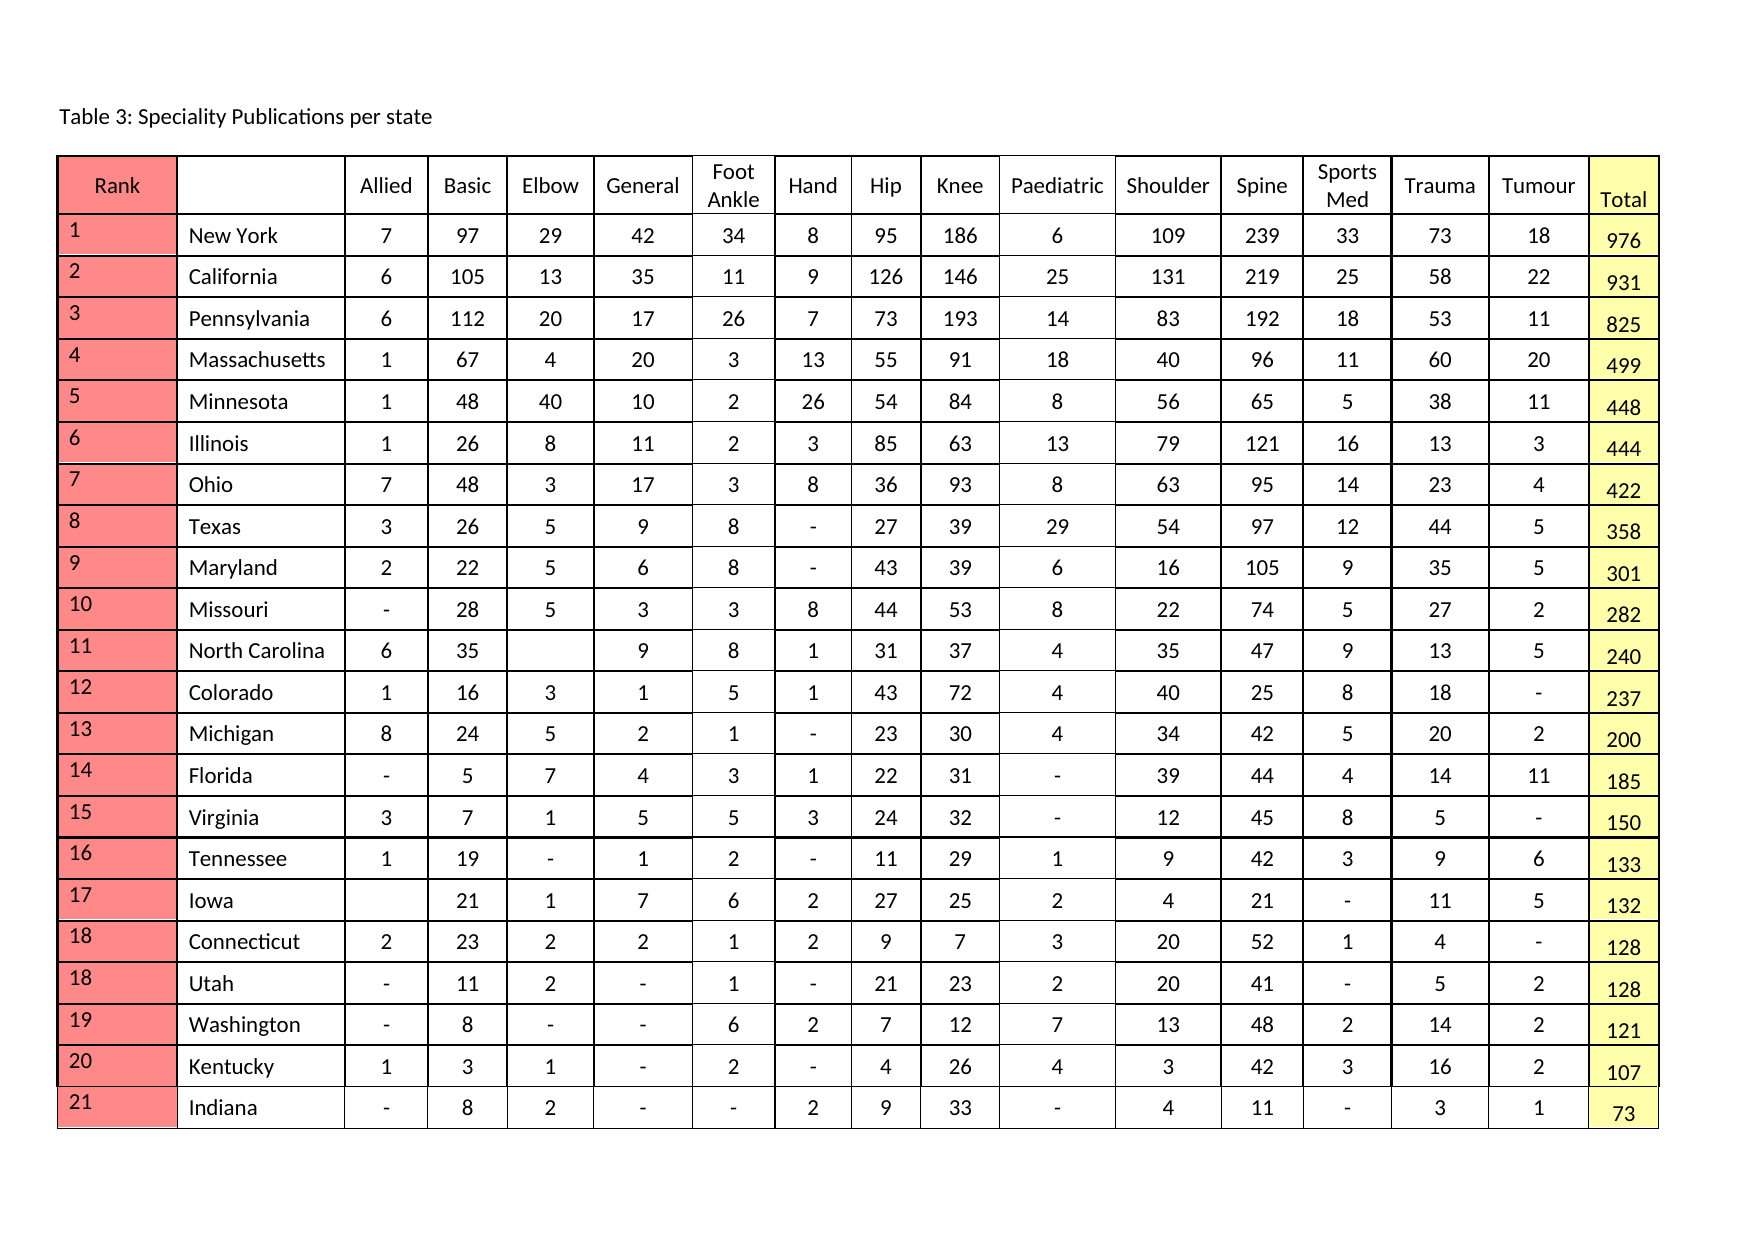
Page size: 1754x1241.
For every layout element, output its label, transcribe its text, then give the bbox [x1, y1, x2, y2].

table_cell 3 [508, 672, 593, 712]
table_cell 1 [346, 423, 427, 462]
table_cell 18 [1393, 672, 1488, 712]
table_cell - [1490, 672, 1588, 712]
table_cell 3 [693, 588, 774, 629]
table_cell 12 [922, 1005, 999, 1044]
table_cell 1 [346, 381, 427, 421]
table_header Shoulder [1116, 157, 1220, 213]
table_cell 448 [1590, 381, 1658, 421]
table_header Basic [429, 157, 506, 213]
table_cell 7 [1000, 1004, 1115, 1044]
table_cell 60 [1393, 340, 1488, 379]
table_cell 2 [595, 922, 692, 961]
table_cell 9 [1116, 839, 1220, 878]
table_cell 14 [1393, 1005, 1488, 1044]
table_cell 3 [1490, 423, 1588, 462]
table_cell 35 [429, 631, 506, 670]
table_cell 28 [429, 589, 506, 629]
table_cell 3 [1304, 839, 1390, 878]
table_cell Kentucky [178, 1046, 344, 1086]
table_cell 1 [693, 921, 774, 961]
table_cell 20 [1490, 340, 1588, 379]
table_header Knee [922, 157, 999, 213]
table_cell 2 [508, 922, 593, 961]
table_cell 2 [776, 1005, 851, 1044]
table_cell North Carolina [178, 631, 344, 670]
table_cell 6 [346, 257, 427, 296]
table_cell - [693, 1087, 774, 1127]
table_cell 2 [693, 380, 774, 421]
table_cell 2 [776, 1087, 851, 1127]
table_cell 97 [1222, 506, 1302, 546]
table_cell 31 [852, 631, 920, 670]
table_cell 74 [1222, 589, 1302, 629]
table_cell 126 [852, 257, 920, 296]
table_cell 2 [693, 838, 774, 878]
table_cell 2 [508, 963, 593, 1003]
table_cell - [345, 1087, 427, 1127]
table_cell 2 [776, 922, 851, 961]
table_cell 2 [1490, 589, 1588, 629]
table_cell 33 [1304, 215, 1390, 254]
table_cell 185 [1590, 755, 1658, 795]
table_cell 14 [1304, 465, 1390, 504]
table_cell 7 [429, 797, 506, 836]
table_cell 21 [1222, 880, 1302, 919]
table_cell Illinois [178, 423, 344, 462]
table_cell 3 [595, 589, 692, 629]
table_cell 1 [693, 962, 774, 1003]
table_cell 93 [922, 465, 999, 504]
table_cell 9 [776, 257, 851, 296]
table_cell 11 [1490, 298, 1588, 338]
table_cell 6 [346, 298, 427, 338]
table_cell 4 [595, 755, 692, 795]
table_cell 14 [59, 755, 176, 795]
table_cell 976 [1590, 215, 1658, 254]
table_cell - [1304, 880, 1390, 919]
table_cell 20 [508, 298, 593, 338]
table_cell 5 [508, 589, 593, 629]
table_cell Maryland [178, 548, 344, 587]
table_cell 30 [922, 714, 999, 753]
table_cell - [776, 506, 851, 546]
table_cell 1 [693, 713, 774, 753]
table_cell 34 [1116, 714, 1220, 753]
table_cell 1 [346, 839, 427, 878]
table_cell 8 [1000, 464, 1115, 504]
table_cell 150 [1590, 797, 1658, 836]
table_cell 56 [1116, 381, 1220, 421]
table_header [178, 157, 344, 213]
table_cell 23 [429, 922, 506, 961]
table_cell 3 [508, 465, 593, 504]
table_cell 8 [508, 423, 593, 462]
table_cell 11 [1490, 381, 1588, 421]
table_cell 91 [922, 340, 999, 379]
table_cell 26 [429, 506, 506, 546]
table_cell Utah [178, 963, 344, 1003]
table_cell 8 [428, 1087, 507, 1127]
table_cell 42 [595, 215, 692, 254]
table_cell [346, 880, 427, 919]
table_cell 44 [1393, 506, 1488, 546]
table_cell 6 [59, 423, 176, 462]
table_cell 21 [852, 963, 920, 1003]
table_cell 422 [1590, 465, 1658, 504]
table_cell 22 [1490, 257, 1588, 296]
table_cell 26 [693, 297, 774, 338]
table_cell 3 [1304, 1046, 1390, 1086]
table_cell 31 [922, 755, 999, 795]
table_cell 73 [852, 298, 920, 338]
table_cell 24 [852, 797, 920, 836]
table_cell 2 [508, 1087, 593, 1127]
table_cell 48 [429, 465, 506, 504]
table_cell 55 [852, 340, 920, 379]
table_cell 43 [852, 548, 920, 587]
table_cell 45 [1222, 797, 1302, 836]
table_cell 27 [852, 880, 920, 919]
table_header Hand [776, 157, 851, 213]
table_cell Ohio [178, 465, 344, 504]
table_cell 43 [852, 672, 920, 712]
table_header Total [1590, 157, 1658, 213]
table_cell 8 [1000, 380, 1115, 421]
table_cell 2 [346, 548, 427, 587]
table_cell 48 [1222, 1005, 1302, 1044]
table_cell 5 [693, 796, 774, 836]
table_cell 18 [59, 922, 176, 961]
table_cell 11 [59, 631, 176, 670]
table_header Rank [59, 157, 176, 213]
table_cell Pennsylvania [178, 298, 344, 338]
table_cell 825 [1590, 298, 1658, 338]
table_cell 10 [595, 381, 692, 421]
table_cell Michigan [178, 714, 344, 753]
table_cell 1 [1304, 922, 1390, 961]
table_cell 193 [922, 298, 999, 338]
table_cell 112 [429, 298, 506, 338]
table_cell 4 [1116, 880, 1220, 919]
table_cell 44 [852, 589, 920, 629]
table_cell 6 [693, 1004, 774, 1044]
table_cell 131 [1116, 257, 1220, 296]
table_cell 13 [1116, 1005, 1220, 1044]
table_cell 29 [922, 839, 999, 878]
table_cell 63 [922, 423, 999, 462]
table_cell 3 [346, 506, 427, 546]
table_cell 192 [1222, 298, 1302, 338]
table_cell 13 [59, 714, 176, 753]
table_cell 40 [1116, 340, 1220, 379]
table_cell 282 [1590, 589, 1658, 629]
text Table 3: Speciality Publications per state [59, 102, 1695, 130]
table_cell 9 [1304, 631, 1390, 670]
table_cell - [776, 839, 851, 878]
table_cell 9 [595, 631, 692, 670]
table_cell 105 [429, 257, 506, 296]
table_cell - [508, 839, 593, 878]
table_cell 1 [346, 340, 427, 379]
table_cell 36 [852, 465, 920, 504]
table_cell 5 [508, 548, 593, 587]
table_cell 10 [59, 589, 176, 629]
table_cell 25 [1222, 672, 1302, 712]
table_cell 7 [852, 1005, 920, 1044]
table_cell 358 [1590, 506, 1658, 546]
table_cell 32 [922, 797, 999, 836]
table_cell 8 [776, 465, 851, 504]
table_cell 237 [1590, 672, 1658, 712]
table_cell 39 [922, 506, 999, 546]
table_header Tumour [1490, 157, 1588, 213]
table_cell 1 [508, 1046, 593, 1086]
table_cell 24 [429, 714, 506, 753]
table_cell 15 [59, 797, 176, 836]
table_cell 35 [1116, 631, 1220, 670]
table_cell 22 [429, 548, 506, 587]
table_cell 5 [1490, 880, 1588, 919]
table_cell 53 [922, 589, 999, 629]
table_cell 47 [1222, 631, 1302, 670]
table_header General [595, 157, 692, 213]
table_cell 73 [1393, 215, 1488, 254]
table_cell 7 [776, 298, 851, 338]
table_cell 65 [1222, 381, 1302, 421]
table_cell 42 [1222, 714, 1302, 753]
table_header Spine [1222, 157, 1302, 213]
table_cell 22 [1116, 589, 1220, 629]
table_cell 20 [1116, 922, 1220, 961]
table_cell 18 [1490, 215, 1588, 254]
table_header Elbow [508, 157, 593, 213]
table_cell 121 [1222, 423, 1302, 462]
table_cell 13 [776, 340, 851, 379]
table_cell 29 [508, 215, 593, 254]
table_cell 5 [508, 506, 593, 546]
table_cell 20 [595, 340, 692, 379]
table_cell 26 [776, 381, 851, 421]
table_cell 128 [1590, 963, 1658, 1003]
table_cell 16 [1393, 1046, 1488, 1086]
table_cell 5 [1393, 797, 1488, 836]
table_cell 2 [1000, 962, 1115, 1003]
table_cell 17 [59, 880, 176, 919]
table_cell 11 [852, 839, 920, 878]
table_cell 13 [1393, 631, 1488, 670]
table_cell 1 [776, 631, 851, 670]
table_cell 48 [429, 381, 506, 421]
table_cell 17 [595, 465, 692, 504]
table_cell 1 [346, 1046, 427, 1086]
table_cell 18 [1000, 339, 1115, 379]
table_cell 4 [1116, 1087, 1221, 1127]
table_cell 3 [693, 339, 774, 379]
table_cell 97 [429, 215, 506, 254]
table_cell - [1000, 754, 1115, 795]
table_cell 20 [59, 1046, 176, 1086]
table_cell 128 [1590, 922, 1658, 961]
table_cell 11 [1222, 1087, 1303, 1127]
table_cell 200 [1590, 714, 1658, 753]
table_cell - [1490, 797, 1588, 836]
table_header Paediatric [1000, 156, 1115, 213]
table_cell 444 [1590, 423, 1658, 462]
table_cell 3 [429, 1046, 506, 1086]
table_cell 26 [922, 1046, 999, 1086]
table_cell 1 [346, 672, 427, 712]
table_cell - [346, 1005, 427, 1044]
table_cell 1 [508, 880, 593, 919]
table_cell 33 [921, 1087, 999, 1127]
table_cell 83 [1116, 298, 1220, 338]
table_cell 7 [59, 465, 176, 504]
table_cell 1 [508, 797, 593, 836]
table_cell New York [178, 215, 344, 254]
table_cell 20 [1116, 963, 1220, 1003]
table_cell 133 [1590, 839, 1658, 878]
table_cell 7 [595, 880, 692, 919]
table_cell 63 [1116, 465, 1220, 504]
table_cell 23 [922, 963, 999, 1003]
table_cell 54 [1116, 506, 1220, 546]
table_cell 12 [59, 672, 176, 712]
table_cell 8 [1000, 588, 1115, 629]
table_cell 17 [595, 298, 692, 338]
table_cell 11 [1490, 755, 1588, 795]
table_cell - [595, 1005, 692, 1044]
table_cell 9 [1304, 548, 1390, 587]
table_cell 240 [1590, 631, 1658, 670]
table_cell 8 [776, 215, 851, 254]
table_cell 11 [429, 963, 506, 1003]
table_cell - [346, 755, 427, 795]
table_cell 7 [508, 755, 593, 795]
table_cell Washington [178, 1005, 344, 1044]
table_cell 7 [346, 215, 427, 254]
table_cell 132 [1590, 880, 1658, 919]
table_cell 67 [429, 340, 506, 379]
table_cell 4 [1000, 630, 1115, 670]
table_cell 27 [1393, 589, 1488, 629]
table_cell 4 [508, 340, 593, 379]
table_cell 42 [1222, 1046, 1302, 1086]
table_cell 79 [1116, 423, 1220, 462]
table_cell 2 [346, 922, 427, 961]
table_cell 1 [776, 672, 851, 712]
table_cell Florida [178, 755, 344, 795]
table_cell - [1304, 963, 1390, 1003]
table_cell 18 [1304, 298, 1390, 338]
table_cell 2 [1490, 1046, 1588, 1086]
table_cell Minnesota [178, 381, 344, 421]
table_cell 1 [1489, 1087, 1588, 1127]
table_cell 5 [595, 797, 692, 836]
table_cell 5 [508, 714, 593, 753]
table_cell 1 [1000, 838, 1115, 878]
table_cell 7 [922, 922, 999, 961]
table_cell 25 [1304, 257, 1390, 296]
table_cell 72 [922, 672, 999, 712]
table_cell 41 [1222, 963, 1302, 1003]
table_cell 35 [595, 257, 692, 296]
table_cell 20 [1393, 714, 1488, 753]
table_cell - [776, 1046, 851, 1086]
table_cell 11 [1393, 880, 1488, 919]
table_cell - [776, 548, 851, 587]
table_cell - [1490, 922, 1588, 961]
table_cell 8 [693, 630, 774, 670]
table_cell 5 [1490, 548, 1588, 587]
table_cell 8 [693, 505, 774, 546]
table_cell 1 [776, 755, 851, 795]
table_cell Texas [178, 506, 344, 546]
table_cell 22 [852, 755, 920, 795]
table_cell 9 [59, 548, 176, 587]
table_cell 95 [852, 215, 920, 254]
table_cell Iowa [178, 880, 344, 919]
table_cell 38 [1393, 381, 1488, 421]
table_cell 4 [1393, 922, 1488, 961]
table_cell 8 [59, 506, 176, 546]
table_cell 25 [1000, 256, 1115, 296]
table_cell - [1304, 1087, 1391, 1127]
table_cell 5 [1304, 714, 1390, 753]
table_cell 219 [1222, 257, 1302, 296]
table_cell 4 [1000, 1045, 1115, 1086]
table_cell 4 [59, 340, 176, 379]
table_cell Massachusetts [178, 340, 344, 379]
table_header Trauma [1393, 157, 1488, 213]
table_cell - [776, 963, 851, 1003]
table_cell Missouri [178, 589, 344, 629]
table_cell 40 [1116, 672, 1220, 712]
table_cell 52 [1222, 922, 1302, 961]
table_cell 3 [776, 797, 851, 836]
table_cell 2 [595, 714, 692, 753]
table_cell 2 [1000, 879, 1115, 919]
table_cell 5 [59, 381, 176, 421]
table_cell 5 [693, 671, 774, 712]
table_cell 8 [346, 714, 427, 753]
table_cell 9 [595, 506, 692, 546]
table_cell 107 [1590, 1046, 1658, 1086]
table_cell 16 [1116, 548, 1220, 587]
table_cell 18 [59, 963, 176, 1003]
table_cell Indiana [178, 1087, 344, 1127]
table_cell Virginia [178, 797, 344, 836]
table_cell [508, 631, 593, 670]
table_header Foot Ankle [693, 156, 774, 213]
table_cell 109 [1116, 215, 1220, 254]
table_cell 37 [922, 631, 999, 670]
table_cell 5 [1490, 506, 1588, 546]
table_cell 26 [429, 423, 506, 462]
table_cell 931 [1590, 257, 1658, 296]
table_cell 12 [1116, 797, 1220, 836]
table_cell 53 [1393, 298, 1488, 338]
table_cell 29 [1000, 505, 1115, 546]
table_cell 239 [1222, 215, 1302, 254]
table_cell - [346, 963, 427, 1003]
table_header Allied [346, 157, 427, 213]
table_cell Colorado [178, 672, 344, 712]
table_cell 2 [693, 422, 774, 462]
table_cell 54 [852, 381, 920, 421]
table_cell 4 [1490, 465, 1588, 504]
table_cell 19 [429, 839, 506, 878]
table_cell 4 [1000, 713, 1115, 753]
table_header Sports Med [1304, 157, 1390, 213]
table_cell 12 [1304, 506, 1390, 546]
table_cell 2 [1490, 714, 1588, 753]
table_cell 21 [429, 880, 506, 919]
table_header Hip [852, 157, 920, 213]
table_cell - [1000, 796, 1115, 836]
table_cell 14 [1393, 755, 1488, 795]
table_cell 21 [58, 1087, 177, 1127]
table_cell 14 [1000, 297, 1115, 338]
table_cell 186 [922, 215, 999, 254]
table_cell - [346, 589, 427, 629]
table_cell 105 [1222, 548, 1302, 587]
table_cell 9 [852, 922, 920, 961]
table_cell 19 [59, 1005, 176, 1044]
table_cell 85 [852, 423, 920, 462]
table_cell 8 [693, 547, 774, 587]
table_cell 2 [1304, 1005, 1390, 1044]
table_cell - [508, 1005, 593, 1044]
table_cell 13 [1000, 422, 1115, 462]
table_cell 42 [1222, 839, 1302, 878]
table_cell 11 [1304, 340, 1390, 379]
table_cell 499 [1590, 340, 1658, 379]
table_cell - [776, 714, 851, 753]
table_cell 44 [1222, 755, 1302, 795]
table_cell 23 [1393, 465, 1488, 504]
table_cell 13 [508, 257, 593, 296]
table_cell 9 [852, 1087, 920, 1127]
table_cell 3 [693, 754, 774, 795]
table_cell 4 [1304, 755, 1390, 795]
table_cell 39 [1116, 755, 1220, 795]
table_cell 4 [852, 1046, 920, 1086]
table_cell 6 [1490, 839, 1588, 878]
table_cell Connecticut [178, 922, 344, 961]
table_cell 11 [693, 256, 774, 296]
table_cell 146 [922, 257, 999, 296]
table_cell 5 [1490, 631, 1588, 670]
table_cell 13 [1393, 423, 1488, 462]
table_cell 84 [922, 381, 999, 421]
table_cell 5 [1393, 963, 1488, 1003]
table_cell 1 [59, 215, 176, 254]
table_cell 11 [595, 423, 692, 462]
table_cell 23 [852, 714, 920, 753]
table_cell - [595, 963, 692, 1003]
table_cell 6 [1000, 547, 1115, 587]
table_cell 301 [1590, 548, 1658, 587]
table_cell California [178, 257, 344, 296]
table_cell 9 [1393, 839, 1488, 878]
table_cell 8 [1304, 672, 1390, 712]
table_cell 6 [693, 879, 774, 919]
table_cell 2 [693, 1045, 774, 1086]
table_cell 8 [429, 1005, 506, 1044]
table_cell 27 [852, 506, 920, 546]
table_cell 3 [1116, 1046, 1220, 1086]
table_cell 95 [1222, 465, 1302, 504]
table_cell 8 [776, 589, 851, 629]
table_cell 3 [346, 797, 427, 836]
table_cell 5 [429, 755, 506, 795]
table_cell 5 [1304, 589, 1390, 629]
table_cell 2 [1490, 1005, 1588, 1044]
table_cell 2 [59, 257, 176, 296]
table_cell 8 [1304, 797, 1390, 836]
table_cell 2 [1490, 963, 1588, 1003]
table_cell 3 [59, 298, 176, 338]
table_cell 4 [1000, 671, 1115, 712]
table_cell 3 [693, 464, 774, 504]
table_cell 2 [776, 880, 851, 919]
table_cell 96 [1222, 340, 1302, 379]
table_cell 6 [1000, 214, 1115, 254]
table_cell 6 [346, 631, 427, 670]
table_cell 3 [1000, 921, 1115, 961]
table_cell 1 [595, 839, 692, 878]
table_cell 34 [693, 214, 774, 254]
table_cell 16 [429, 672, 506, 712]
table_cell 7 [346, 465, 427, 504]
table_cell 25 [922, 880, 999, 919]
table_cell 16 [1304, 423, 1390, 462]
table_cell 35 [1393, 548, 1488, 587]
table_cell 40 [508, 381, 593, 421]
table_cell 39 [922, 548, 999, 587]
table_cell - [594, 1087, 692, 1127]
table_cell 73 [1589, 1086, 1658, 1127]
table_cell - [1000, 1087, 1115, 1127]
table_cell 58 [1393, 257, 1488, 296]
table_cell Tennessee [178, 839, 344, 878]
table_cell - [595, 1046, 692, 1086]
table_cell 3 [1392, 1087, 1488, 1127]
table_cell 16 [59, 839, 176, 878]
table_cell 3 [776, 423, 851, 462]
table_cell 121 [1590, 1005, 1658, 1044]
table_cell 5 [1304, 381, 1390, 421]
table_cell 6 [595, 548, 692, 587]
table_cell 1 [595, 672, 692, 712]
